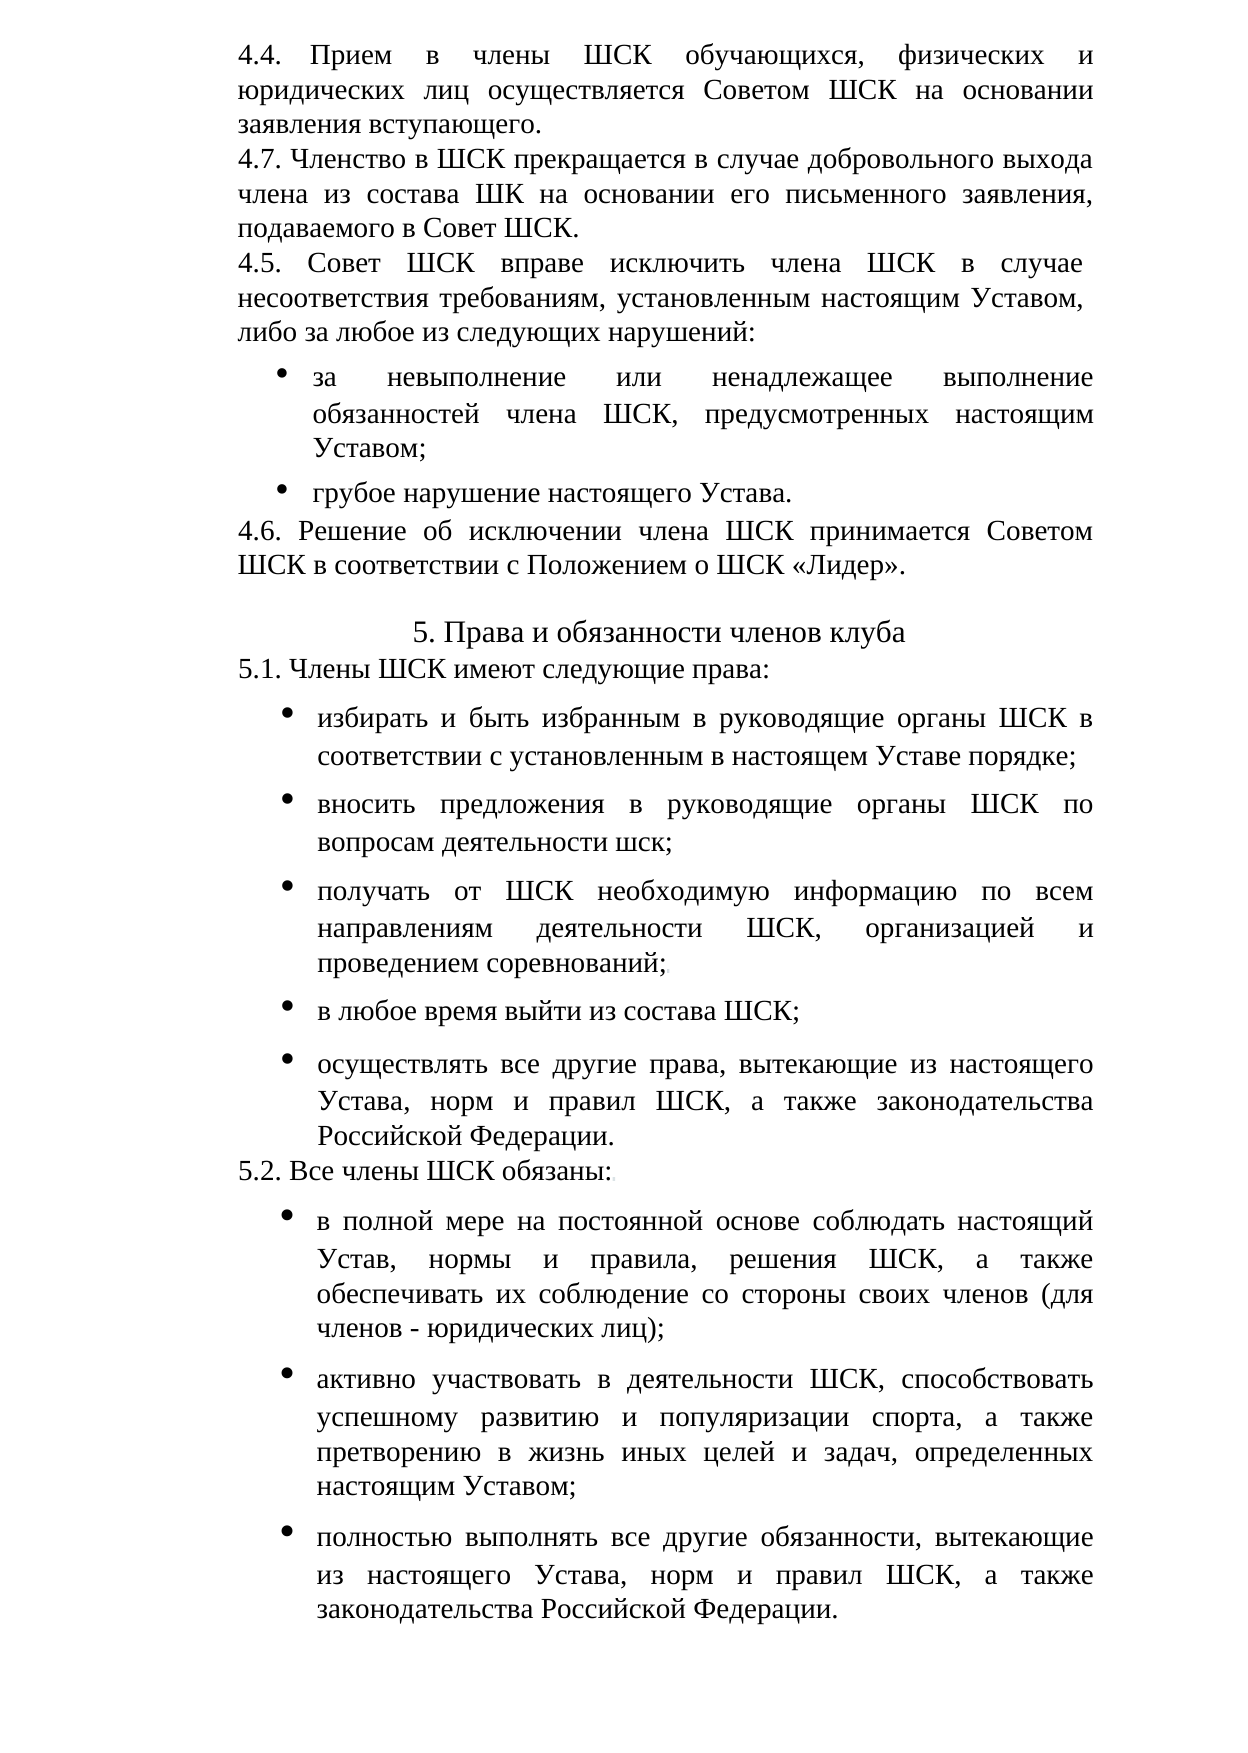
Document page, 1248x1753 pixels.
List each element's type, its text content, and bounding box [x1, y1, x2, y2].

list в любое время выйти из состава ШСК; [279, 980, 1094, 1030]
text 5. Права и обязанности членов клуба [252, 613, 1066, 649]
list в полной мере на постоянной основе соблюдать настоящий Устав, нормы и правила, решения ШСК, а также обеспечивать их соблюдение со стороны своих членов (для членов - юридических лиц); [279, 1188, 1094, 1344]
list осуществлять все другие права, вытекающие из настоящего Устава, норм и правил ШСК, а также законодательства Российской Федерации. [279, 1032, 1094, 1151]
list активно участвовать в деятельности ШСК, способствовать успешному развитию и популяризации спорта, а также претворению в жизнь иных целей и задач, определенных настоящим Уставом; [279, 1346, 1094, 1502]
text 4.5. Совет ШСК вправе исключить члена ШСК в случае несоответствия требованиям, установленным настоящим Уставом, либо за любое из следующих нарушений: [237, 245, 1084, 348]
text 4.6. Решение об исключении члена ШСК принимается Советом ШСК в соответствии с Положением о ШСК «Лидер». [237, 513, 1094, 581]
text 5.2. Все члены ШСК обязаны: [237, 1153, 1094, 1186]
list полностью выполнять все другие обязанности, вытекающие из настоящего Устава, норм и правил ШСК, а также законодательства Российской Федерации. [279, 1503, 1094, 1625]
list грубое нарушение настоящего Устава. [275, 465, 1094, 511]
text 4.7. Членство в ШСК прекращается в случае добровольного выхода члена из состава ШК на основании его письменного заявления, подаваемого в Совет ШСК. [237, 141, 1094, 244]
list получать от ШСК необходимую информацию по всем направлениям деятельности ШСК, организацией и проведением соревнований; [279, 859, 1094, 978]
list избирать и быть избранным в руководящие органы ШСК в соответствии с установленным в настоящем Уставе порядке; [279, 687, 1094, 771]
list вносить предложения в руководящие органы ШСК по вопросам деятельности шск; [279, 773, 1094, 858]
text 5.1. Члены ШСК имеют следующие права: [237, 652, 1094, 685]
list Прием в члены ШСК обучающихся, физических и юридических лиц осуществляется Советом ШСК на основании заявления вступающего. [237, 37, 1094, 140]
list за невыполнение или ненадлежащее выполнение обязанностей члена ШСК, предусмотренных настоящим Уставом; [275, 349, 1094, 464]
